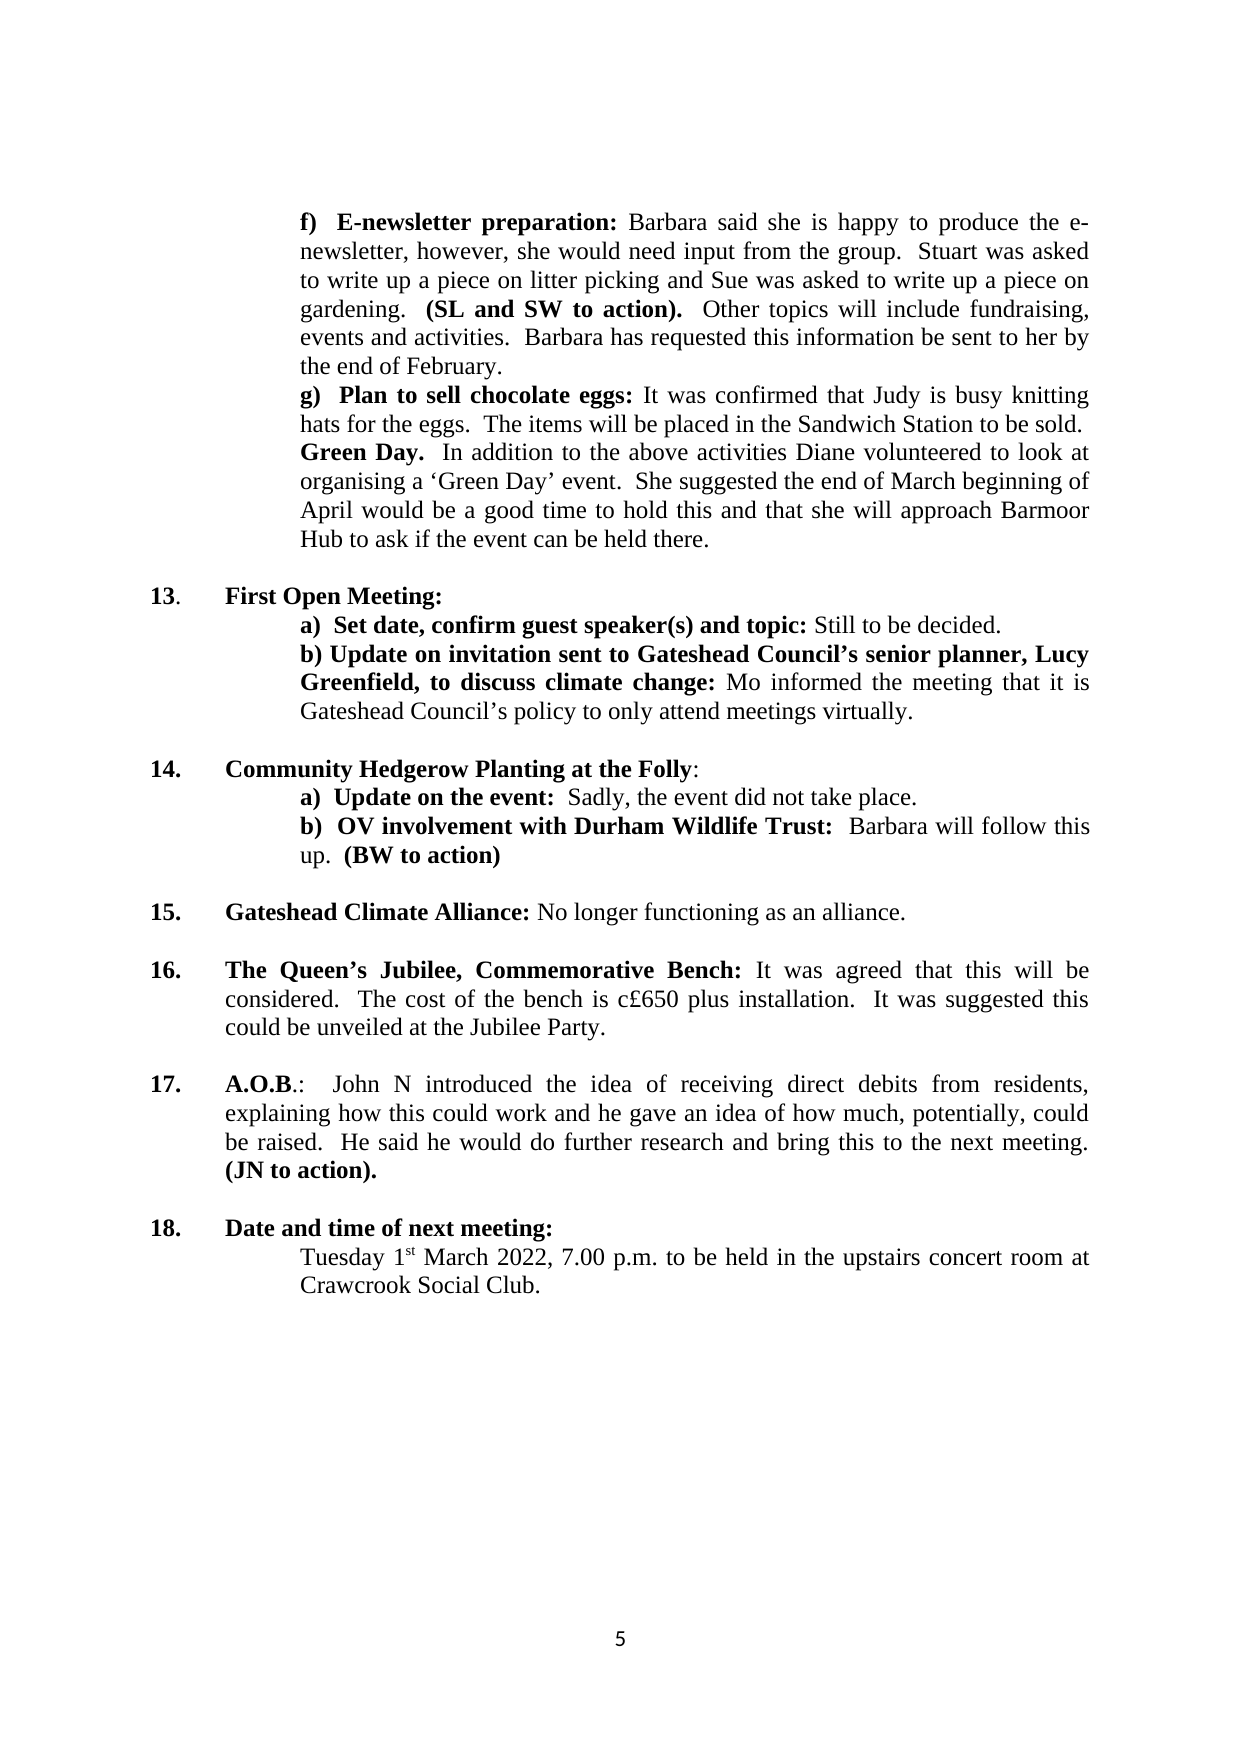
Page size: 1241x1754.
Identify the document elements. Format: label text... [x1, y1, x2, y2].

text 18. Date and time of next meeting: [150, 1213, 1090, 1242]
text f) E-newsletter preparation: Barbara said she is happy to produce the e-newsletter, however, she would need input from the group. Stuart was asked to write up a piece on litter picking and Sue was asked to write up a piece on gardening. (SL and SW to action). Other topics will include fundraising, events and activities. Barbara has requested this information be sent to her by the end of February. [300, 207, 1090, 380]
text a) Update on the event: Sadly, the event did not take place. [150, 782, 1090, 811]
text 16. The Queen’s Jubilee, Commemorative Bench: It was agreed that this will be considered. The cost of the bench is c£650 plus installation. It was suggested this could be unveiled at the Jubilee Party. [150, 955, 1090, 1041]
text 13. First Open Meeting: [150, 581, 1090, 610]
text 14. Community Hedgerow Planting at the Folly: [150, 754, 1090, 782]
text b) OV involvement with Durham Wildlife Trust: Barbara will follow this up. (BW to action) [300, 811, 1090, 869]
text a) Set date, confirm guest speaker(s) and topic: Still to be decided. [150, 610, 1090, 639]
text Tuesday 1st March 2022, 7.00 p.m. to be held in the upstairs concert room at Crawcrook Social Club. [300, 1242, 1090, 1299]
text 17. A.O.B.: John N introduced the idea of receiving direct debits from residents, explaining how this could work and he gave an idea of how much, potentially, could be raised. He said he would do further research and bring this to the next meeting. (JN to action). [150, 1069, 1090, 1184]
text 15. Gateshead Climate Alliance: No longer functioning as an alliance. [150, 897, 1090, 926]
text g) Plan to sell chocolate eggs: It was confirmed that Judy is busy knitting hats for the eggs. The items will be placed in the Sandwich Station to be sold. [300, 380, 1090, 437]
text b) Update on invitation sent to Gateshead Council’s senior planner, Lucy Greenfield, to discuss climate change: Mo informed the meeting that it is Gateshead Council’s policy to only attend meetings virtually. [300, 639, 1090, 725]
text Green Day. In addition to the above activities Diane volunteered to look at organising a ‘Green Day’ event. She suggested the end of March beginning of April would be a good time to hold this and that she will approach Barmoor Hub to ask if the event can be held there. [300, 437, 1090, 552]
